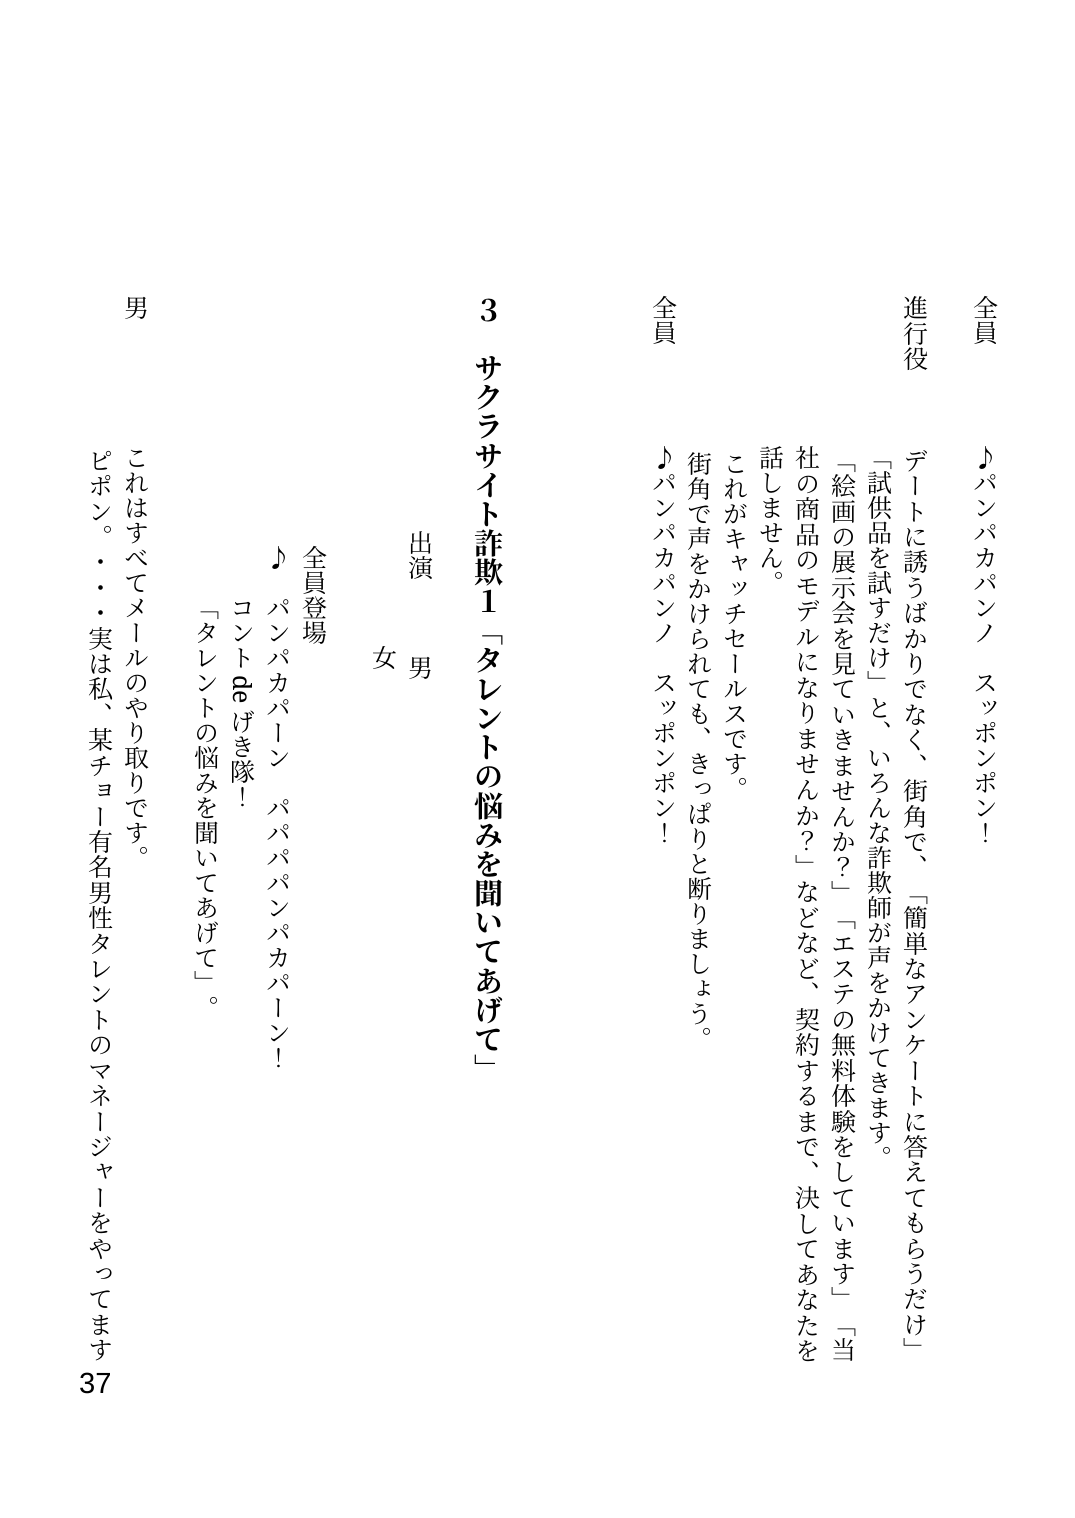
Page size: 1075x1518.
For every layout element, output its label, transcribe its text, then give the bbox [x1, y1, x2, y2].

text ピポン。・・・実は私、某チョー有名男性タレントのマネージャーをやってます。彼は最近とても売れッ子て忙しく、もうストレス限界ぎりぎりの状態。彼の悩みの相談相手を探しています。彼を助けてもらえませんか？ [83, 295, 119, 1366]
text 全員 ♪パンパカパンノ スッポンポン！ [968, 295, 1004, 1366]
text ３ サクラサイト詐欺１「タレントの悩みを聞いてあげて」 [468, 295, 510, 1366]
text 出演 男 [403, 405, 438, 1366]
text これがキャッチセールスです。 [718, 427, 754, 1366]
text 全員登場 [297, 295, 333, 1366]
text 男 これはすべてメールのやり取りです。 [119, 295, 155, 1366]
text 「タレントの悩みを聞いてあげて」。 [189, 295, 225, 1366]
text ♪ パンパカパーン パパパパンパカパーン！ [261, 295, 297, 1366]
text 女 [367, 295, 403, 1366]
text 全員 ♪パンパカパンノ スッポンポン！ [646, 295, 682, 1366]
text 進行役 デートに誘うばかりでなく、街角で、「簡単なアンケートに答えてもらうだけ」、「試供品を試すだけ」と、いろんな詐欺師が声をかけてきます。 [862, 295, 934, 1366]
text 「絵画の展示会を見ていきませんか？」「エステの無料体験をしています」「当社の商品のモデルになりませんか？」などなど、契約するまで、決してあなたを話しません。 [754, 295, 862, 1366]
text 街角で声をかけられても、きっぱりと断りましょう。 [682, 427, 718, 1366]
text コントdeげき隊！ [225, 295, 261, 1366]
